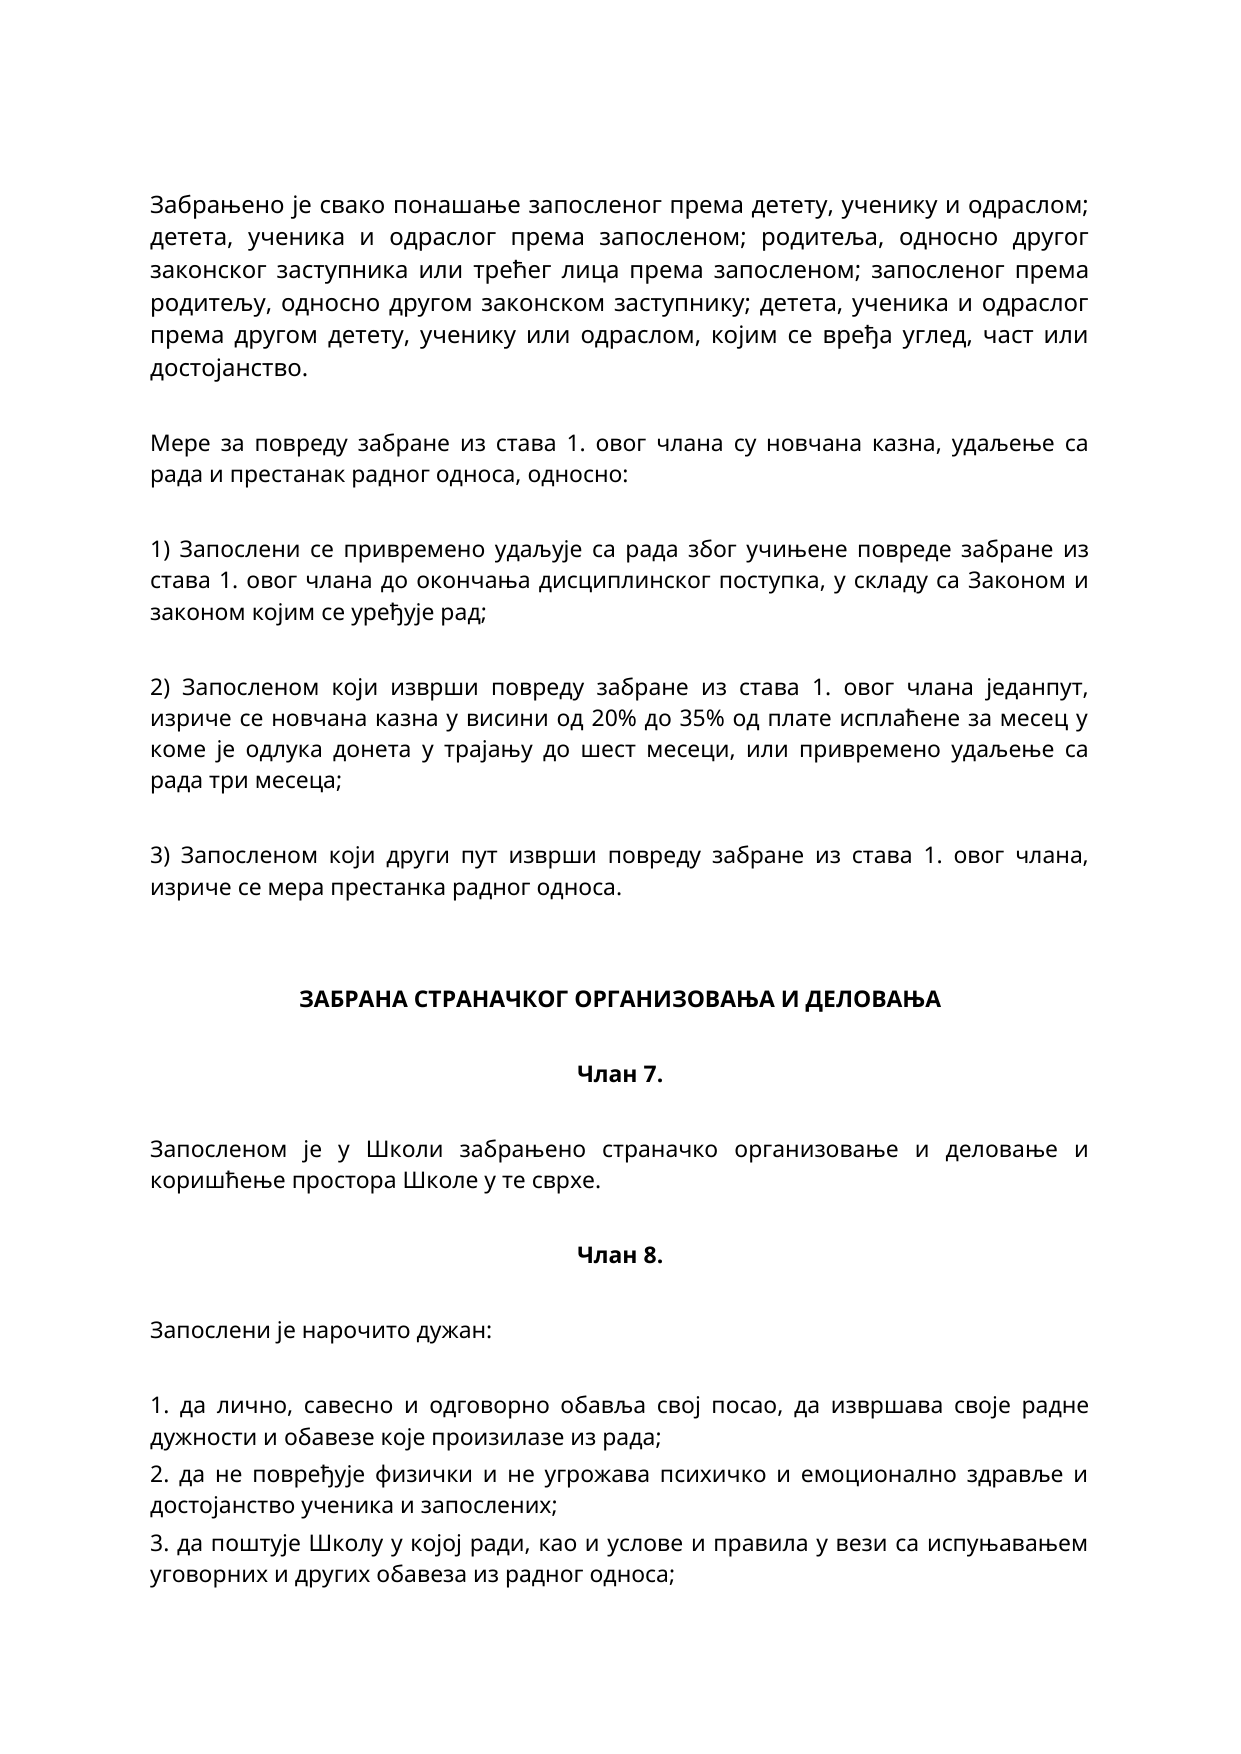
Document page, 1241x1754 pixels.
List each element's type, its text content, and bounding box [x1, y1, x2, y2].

text Запослени је нарочито дужан: [150, 1314, 1090, 1346]
text Члан 8. [150, 1239, 1090, 1271]
text ЗАБРАНА СТРАНАЧКОГ ОРГАНИЗОВАЊА И ДЕЛОВАЊА [150, 983, 1090, 1014]
text Запосленом је у Школи забрањено страначко организовање и деловање и коришћење простора Школе у те сврхе. [150, 1133, 1090, 1196]
text 1. да лично, савесно и одговорно обавља свој посао, да извршава своје радне дужности и обавезе које произилазе из рада; [150, 1389, 1090, 1452]
text 3. да поштује Школу у којој ради, као и услове и правила у вези са испуњавањем уговорних и других обавеза из радног односа; [150, 1527, 1090, 1589]
text 1) Запослени се привремено удаљује са рада због учињене повреде забране из става 1. овог члана до окончања дисциплинског поступка, у складу са Законом и законом којим се уређује рад; [150, 533, 1090, 627]
text Мере за повреду забране из става 1. овог члана су новчана казна, удаљење са рада и престанак радног односа, односно: [150, 427, 1090, 489]
text 3) Запосленом који други пут изврши повреду забране из става 1. овог члана, изриче се мера престанка радног односа. [150, 839, 1090, 902]
text 2. да не повређује физички и не угрожава психичко и емоционално здравље и достојанство ученика и запослених; [150, 1458, 1090, 1521]
text 2) Запосленом који изврши повреду забране из става 1. овог члана једанпут, изриче се новчана казна у висини од 20% до 35% од плате исплаћене за месец у коме је одлука донета у трајању до шест месеци, или привремено удаљење са рада три месеца; [150, 671, 1090, 796]
text Забрањено је свако понашање запосленог према детету, ученику и одраслом; детета, ученика и одраслог према запосленом; родитеља, односно другог законског заступника или трећег лица према запосленом; запосленог према родитељу, односно другом законском заступнику; детета, ученика и одраслог према другом детету, ученику или одраслом, којим се вређа углед, част или достојанство. [150, 187, 1090, 383]
text Члан 7. [150, 1058, 1090, 1089]
